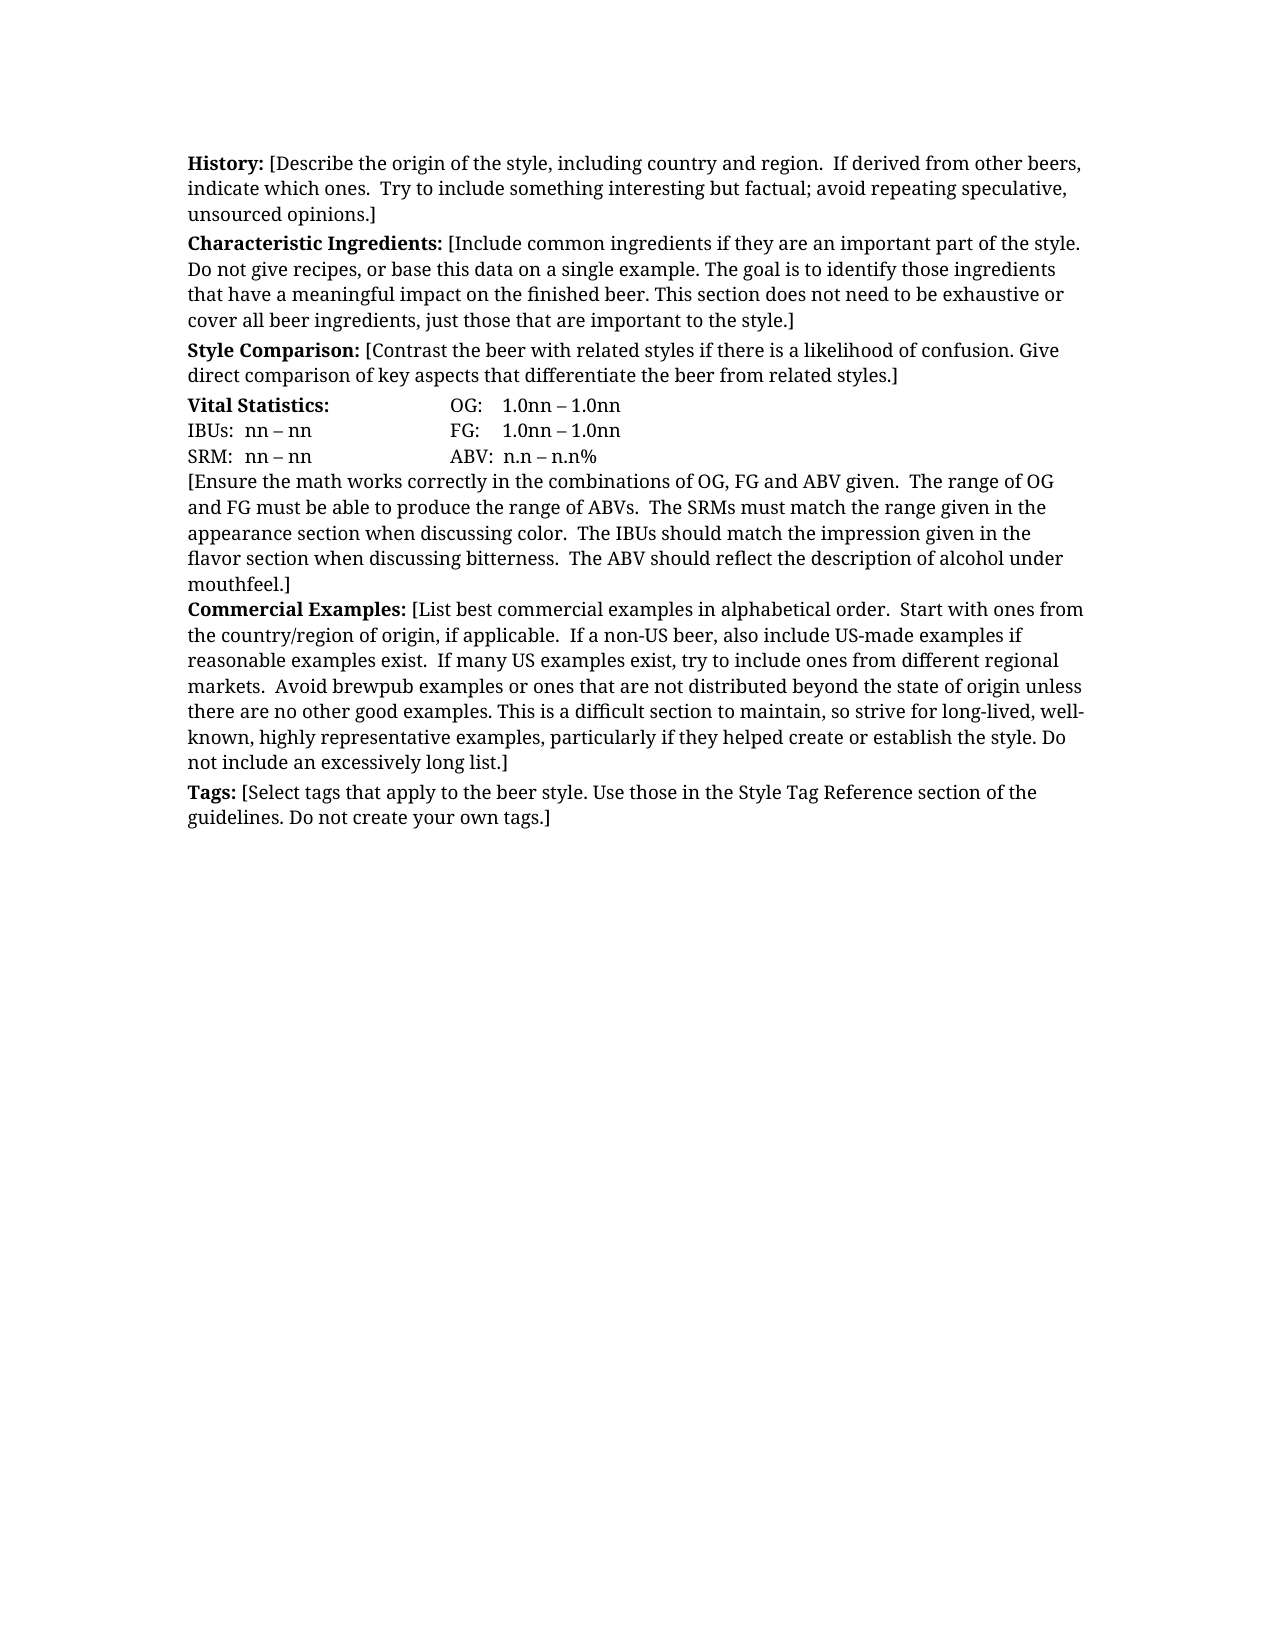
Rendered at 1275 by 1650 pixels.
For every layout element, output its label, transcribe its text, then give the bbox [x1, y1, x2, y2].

text Characteristic Ingredients: [Include common ingredients if they are an important part of the style. Do not give recipes, or base this data on a single example. The goal is to identify those ingredients that have a meaningful impact on the finished beer. This section does not need to be exhaustive or cover all beer ingredients, just those that are important to the style.] [187, 231, 1087, 333]
text Commercial Examples: [List best commercial examples in alphabetical order. Start with ones from the country/region of origin, if applicable. If a non-US beer, also include US-made examples if reasonable examples exist. If many examples exist, try to include ones from different regional markets. Avoid brewpub examples or ones that are not distributed beyond the state of origin unless there are no other good examples. This is a difficult section to maintain, so strive for long-lived, well-known, highly representative examples, particularly if they helped create or establish the style. Do not include an excessively long list.] [187, 596, 1087, 775]
text History: [Describe the origin of the style, including country and region. If derived from other beers, indicate which ones. Try to include something interesting but factual; avoid repeating speculative, unsourced opinions.] [187, 150, 1087, 227]
text Style Comparison: [Contrast the beer with related styles if there is a likelihood of confusion. Give direct comparison of key aspects that differentiate the beer from related styles.] [187, 337, 1087, 388]
text Tags: [Select tags that apply to the beer style. Use those in the Style Tag Reference section of the guidelines. Do not create your own tags.] [187, 779, 1087, 830]
text IBUs: nn – nn FG: 1.0nn – 1.0nn [187, 418, 1087, 443]
text [Ensure the math works correctly in the combinations of OG, FG and ABV given. The range of OG and FG must be able to produce the range of ABVs. The SRMs must match the range given in the appearance section when discussing color. The IBUs should match the impression given in the flavor section when discussing bitterness. The ABV should reflect the description of alcohol under mouthfeel.] [187, 469, 1087, 596]
text Vital Statistics: OG: 1.0nn – 1.0nn [187, 392, 1087, 418]
text SRM: nn – nn ABV: n.n – n.n% [187, 443, 1087, 469]
